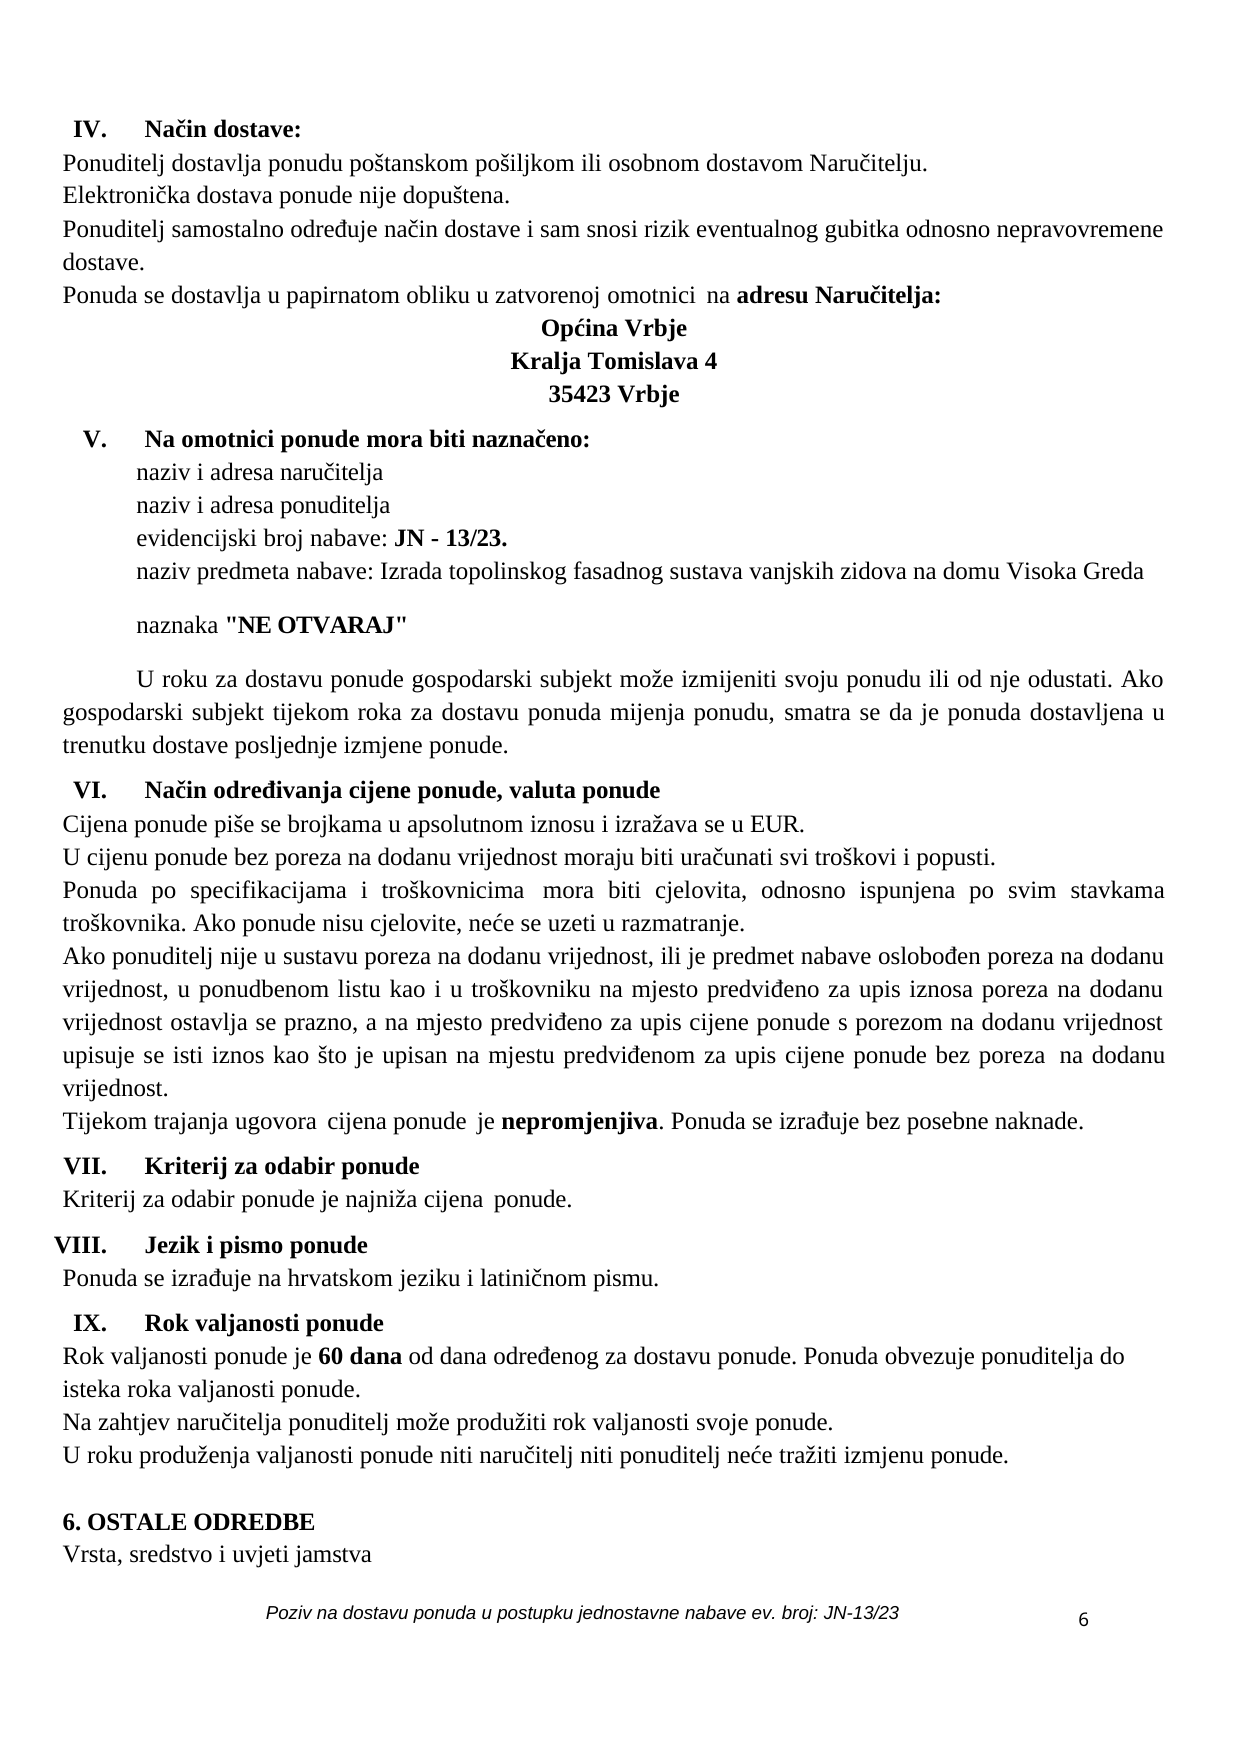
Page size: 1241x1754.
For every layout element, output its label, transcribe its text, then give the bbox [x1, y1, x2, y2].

list Način dostave: [107, 114, 1165, 143]
text Kralja Tomislava 4 [62, 346, 1165, 374]
list Način određivanja cijene ponude, valuta ponude [107, 776, 1165, 804]
text U roku produženja valjanosti ponude niti naručitelj niti ponuditelj neće tražiti izmjenu ponude. [62, 1441, 1165, 1469]
list Jezik i pismo ponude [107, 1230, 1165, 1259]
text Ako ponuditelj nije u sustavu poreza na dodanu vrijednost, ili je predmet nabave oslobođen poreza na dodanu vrijednost, u ponudbenom listu kao i u troškovniku na mjesto predviđeno za upis iznosa poreza na dodanu vrijednost ostavlja se prazno, a na mjesto predviđeno za upis cijene ponude s porezom na dodanu vrijednost upisuje se isti iznos kao što je upisan na mjestu predviđenom za upis cijene ponude bez poreza na dodanu vrijednost. [62, 941, 1165, 1102]
text Na zahtjev naručitelja ponuditelj može produžiti rok valjanosti svoje ponude. [62, 1407, 1165, 1436]
list Na omotnici ponude mora biti naznačeno: [107, 424, 1165, 453]
text Vrsta, sredstvo i uvjeti jamstva [62, 1539, 1165, 1568]
text Tijekom trajanja ugovora cijena ponude je nepromjenjiva. Ponuda se izrađuje bez posebne naknade. [62, 1106, 1165, 1134]
text 35423 Vrbje [62, 379, 1165, 407]
text Cijena ponude piše se brojkama u apsolutnom iznosu i izražava se u EUR. [62, 809, 1165, 837]
text U cijenu ponude bez poreza na dodanu vrijednost moraju biti uračunati svi troškovi i popusti. [62, 842, 1165, 870]
list Kriterij za odabir ponude [107, 1151, 1165, 1180]
text naziv i adresa naručitelja [62, 457, 1165, 486]
text naziv predmeta nabave: Izrada topolinskog fasadnog sustava vanjskih zidova na domu Visoka Greda [62, 556, 1165, 585]
text U roku za dostavu ponude gospodarski subjekt može izmijeniti svoju ponudu ili od nje odustati. Ako gospodarski subjekt tijekom roka za dostavu ponuda mijenja ponudu, smatra se da je ponuda dostavljena u trenutku dostave posljednje izmjene ponude. [62, 664, 1165, 759]
text 6. OSTALE ODREDBE [62, 1507, 1165, 1535]
text Elektronička dostava ponude nije dopuštena. [62, 181, 1165, 209]
text Kriterij za odabir ponude je najniža cijena ponude. [62, 1184, 1165, 1213]
text Rok valjanosti ponude je 60 dana od dana određenog za dostavu ponude. Ponuda obvezuje ponuditelja do isteka roka valjanosti ponude. [62, 1341, 1165, 1403]
text Ponuditelj dostavlja ponudu poštanskom pošiljkom ili osobnom dostavom Naručitelju. [62, 148, 1165, 176]
list Rok valjanosti ponude [107, 1308, 1165, 1337]
text Općina Vrbje [62, 313, 1165, 341]
text evidencijski broj nabave: JN - 13/23. [62, 523, 1165, 552]
text Ponuda se dostavlja u papirnatom obliku u zatvorenoj omotnici na adresu Naručitelja: [62, 280, 1165, 308]
text Ponuditelj samostalno određuje način dostave i sam snosi rizik eventualnog gubitka odnosno nepravovremene dostave. [62, 214, 1165, 275]
text Ponuda se izrađuje na hrvatskom jeziku i latiničnom pismu. [62, 1263, 1165, 1292]
text naznaka "NE OTVARAJ" [62, 610, 1165, 639]
text Ponuda po specifikacijama i troškovnicima mora biti cjelovita, odnosno ispunjena po svim stavkama troškovnika. Ako ponude nisu cjelovite, neće se uzeti u razmatranje. [62, 875, 1165, 936]
text naziv i adresa ponuditelja [62, 490, 1165, 519]
